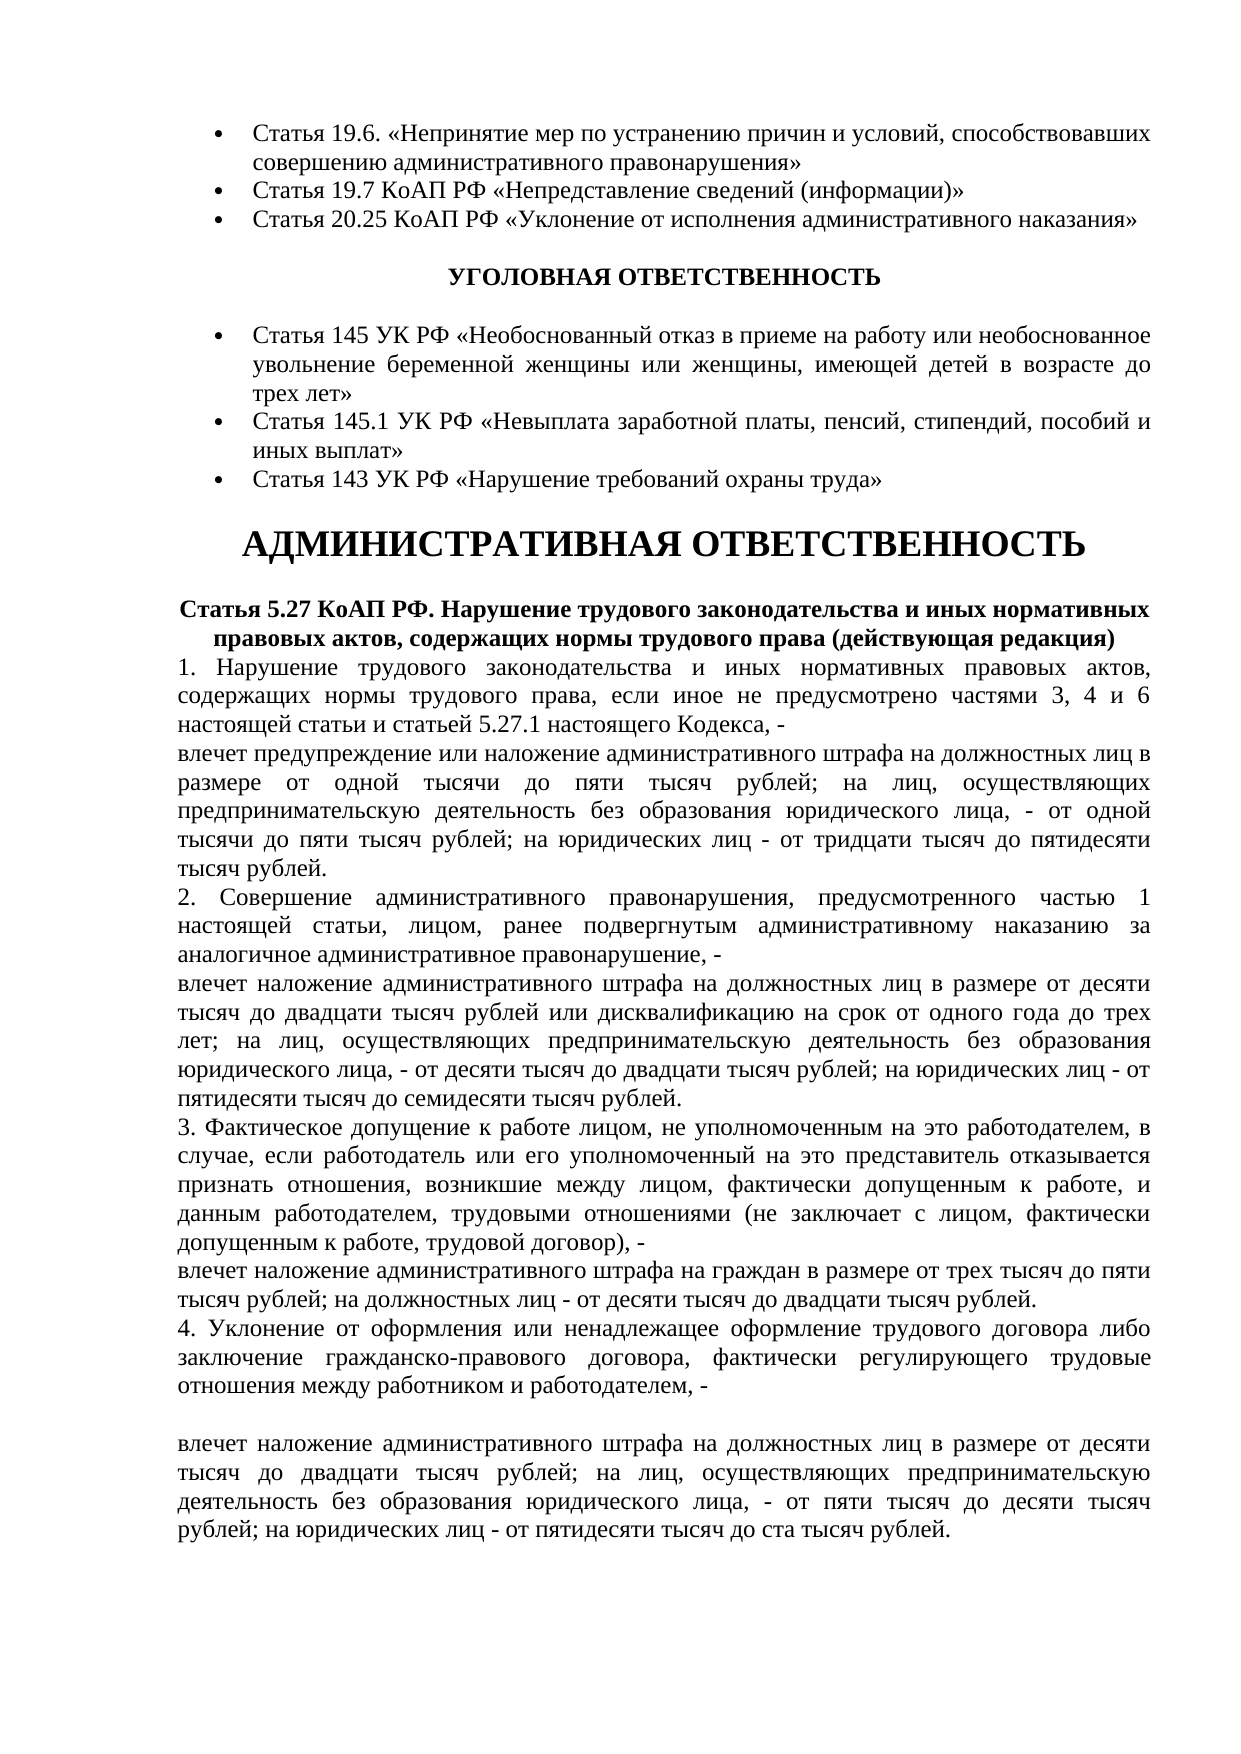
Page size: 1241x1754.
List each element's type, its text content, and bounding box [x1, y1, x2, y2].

text УГОЛОВНАЯ ОТВЕТСТВЕННОСТЬ [177, 262, 1152, 291]
text 4. Уклонение от оформления или ненадлежащее оформление трудового договора либо заключение гражданско-правового договора, фактически регулирующего трудовые отношения между работником и работодателем, - [177, 1313, 1152, 1399]
text 1. Нарушение трудового законодательства и иных нормативных правовых актов, содержащих нормы трудового права, если иное не предусмотрено частями 3, 4 и 6 настоящей статьи и статьей 5.27.1 настоящего Кодекса, - [177, 652, 1152, 738]
text влечет наложение административного штрафа на граждан в размере от трех тысяч до пяти тысяч рублей; на должностных лиц - от десяти тысяч до двадцати тысяч рублей. [177, 1255, 1152, 1313]
text АДМИНИСТРАТИВНАЯ ОТВЕТСТВЕННОСТЬ [177, 522, 1152, 565]
list Статья 143 УК РФ «Нарушение требований охраны труда» [215, 464, 1152, 493]
list Статья 20.25 КоАП РФ «Уклонение от исполнения административного наказания» [215, 204, 1152, 233]
text влечет предупреждение или наложение административного штрафа на должностных лиц в размере от одной тысячи до пяти тысяч рублей; на лиц, осуществляющих предпринимательскую деятельность без образования юридического лица, - от одной тысячи до пяти тысяч рублей; на юридических лиц - от тридцати тысяч до пятидесяти тысяч рублей. [177, 738, 1152, 882]
text 2. Совершение административного правонарушения, предусмотренного частью 1 настоящей статьи, лицом, ранее подвергнутым административному наказанию за аналогичное административное правонарушение, - [177, 882, 1152, 968]
list Статья 145.1 УК РФ «Невыплата заработной платы, пенсий, стипендий, пособий и иных выплат» [215, 406, 1152, 464]
list Статья 145 УК РФ «Необоснованный отказ в приеме на работу или необоснованное увольнение беременной женщины или женщины, имеющей детей в возрасте до трех лет» [215, 320, 1152, 406]
subtitle Статья 5.27 КоАП РФ. Нарушение трудового законодательства и иных нормативных правовых актов, содержащих нормы трудового права (действующая редакция) [177, 594, 1152, 652]
text влечет наложение административного штрафа на должностных лиц в размере от десяти тысяч до двадцати тысяч рублей или дисквалификацию на срок от одного года до трех лет; на лиц, осуществляющих предпринимательскую деятельность без образования юридического лица, - от десяти тысяч до двадцати тысяч рублей; на юридических лиц - от пятидесяти тысяч до семидесяти тысяч рублей. [177, 968, 1152, 1112]
text 3. Фактическое допущение к работе лицом, не уполномоченным на это работодателем, в случае, если работодатель или его уполномоченный на это представитель отказывается признать отношения, возникшие между лицом, фактически допущенным к работе, и данным работодателем, трудовыми отношениями (не заключает с лицом, фактически допущенным к работе, трудовой договор), - [177, 1112, 1152, 1255]
text влечет наложение административного штрафа на должностных лиц в размере от десяти тысяч до двадцати тысяч рублей; на лиц, осуществляющих предпринимательскую деятельность без образования юридического лица, - от пяти тысяч до десяти тысяч рублей; на юридических лиц - от пятидесяти тысяч до ста тысяч рублей. [177, 1428, 1152, 1543]
list Статья 19.6. «Непринятие мер по устранению причин и условий, способствовавших совершению административного правонарушения» [215, 118, 1152, 176]
list Статья 19.7 КоАП РФ «Непредставление сведений (информации)» [215, 176, 1152, 204]
